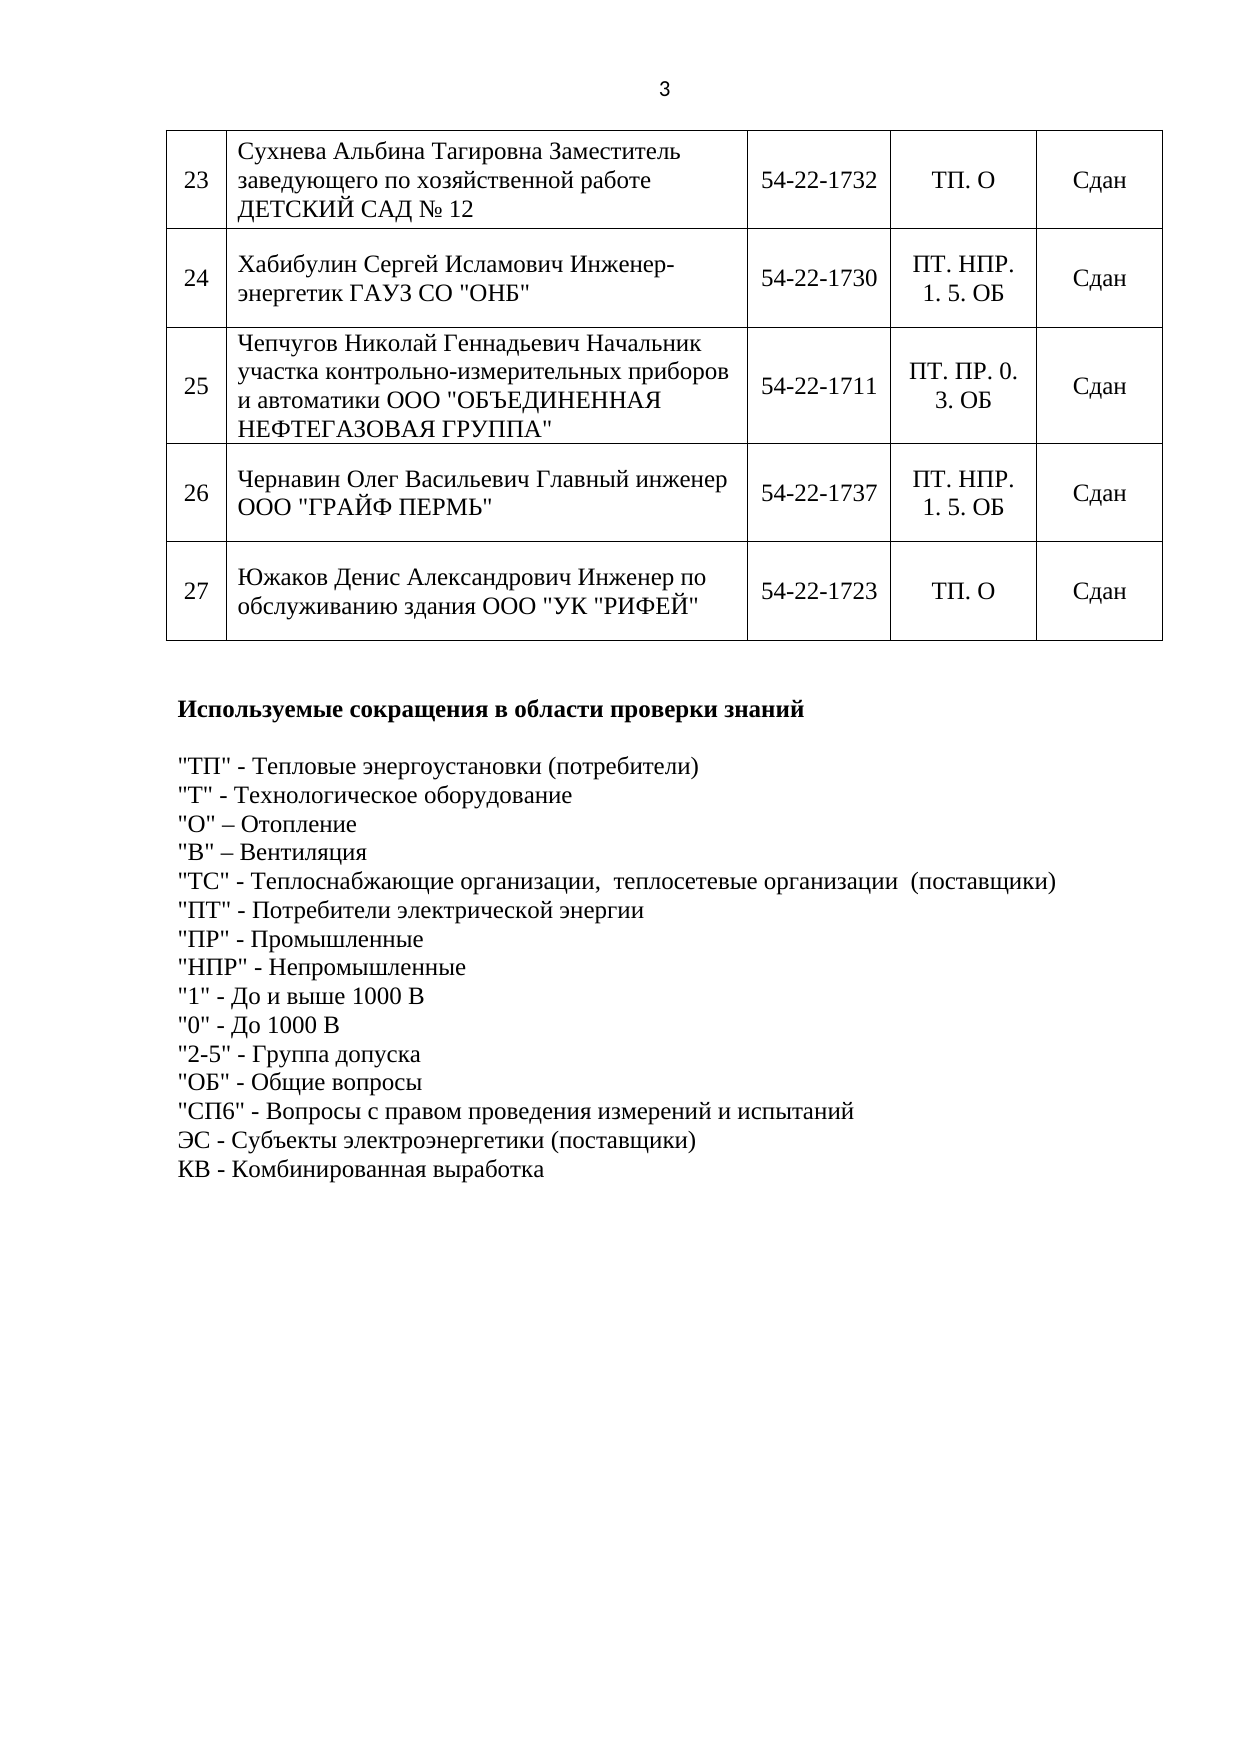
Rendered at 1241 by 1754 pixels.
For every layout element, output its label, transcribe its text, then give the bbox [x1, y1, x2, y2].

table_cell Хабибулин Сергей Исламович Инженер-энергетик ГАУЗ СО "ОНБ" [227, 229, 747, 327]
text КВ - Комбинированная выработка [177, 1154, 1152, 1182]
table_cell 54-22-1711 [748, 328, 890, 443]
table_cell 24 [167, 229, 226, 327]
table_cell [227, 131, 747, 228]
table_cell Сдан [1037, 328, 1162, 443]
table_cell Южаков Денис Александрович Инженер по обслуживанию здания ООО "УК "РИФЕЙ" [227, 542, 747, 639]
table_cell 25 [167, 328, 226, 443]
text Используемые сокращения в области проверки знаний [177, 694, 1152, 722]
table_cell 54-22-1723 [748, 542, 890, 639]
table_cell Сдан [1037, 131, 1162, 228]
text "В" – Вентиляция [177, 837, 1152, 866]
table_cell 27 [167, 542, 226, 639]
table_cell 54-22-1737 [748, 444, 890, 541]
table_cell 26 [167, 444, 226, 541]
text "1" - До и выше 1000 В [177, 981, 1152, 1010]
text "О" – Отопление [177, 809, 1152, 837]
table_cell Сдан [1037, 542, 1162, 639]
text "2-5" - Группа допуска [177, 1039, 1152, 1067]
table_cell Сдан [1037, 229, 1162, 327]
table_cell Чернавин Олег Васильевич Главный инженер ООО "ГРАЙФ ПЕРМЬ" [227, 444, 747, 541]
table_cell ТП. О [891, 131, 1036, 228]
text "0" - До 1000 В [177, 1010, 1152, 1039]
text "ОБ" - Общие вопросы [177, 1067, 1152, 1096]
table_cell ТП. О [891, 542, 1036, 639]
text "СП6" - Вопросы с правом проведения измерений и испытаний [177, 1096, 1152, 1125]
text ЭС - Субъекты электроэнергетики (поставщики) [177, 1125, 1152, 1154]
table_cell Сдан [1037, 444, 1162, 541]
table_cell ПТ. НПР. 1. 5. ОБ [891, 444, 1036, 541]
text "Т" - Технологическое оборудование [177, 780, 1152, 809]
table_cell 54-22-1732 [748, 131, 890, 228]
table_cell Чепчугов Николай Геннадьевич Начальник участка контрольно-измерительных приборов и автоматики ООО "ОБЪЕДИНЕННАЯ НЕФТЕГАЗОВАЯ ГРУППА" [227, 328, 747, 443]
text "ТП" - Тепловые энергоустановки (потребители) [177, 751, 1152, 780]
table_cell ПТ. НПР. 1. 5. ОБ [891, 229, 1036, 327]
table_cell ПТ. ПР. 0. 3. ОБ [891, 328, 1036, 443]
text "НПР" - Непромышленные [177, 952, 1152, 981]
table_cell 54-22-1730 [748, 229, 890, 327]
text "ПТ" - Потребители электрической энергии [177, 895, 1152, 924]
text "ТС" - Теплоснабжающие организации, теплосетевые организации (поставщики) [177, 866, 1152, 895]
table_cell 23 [167, 131, 226, 228]
text "ПР" - Промышленные [177, 924, 1152, 952]
